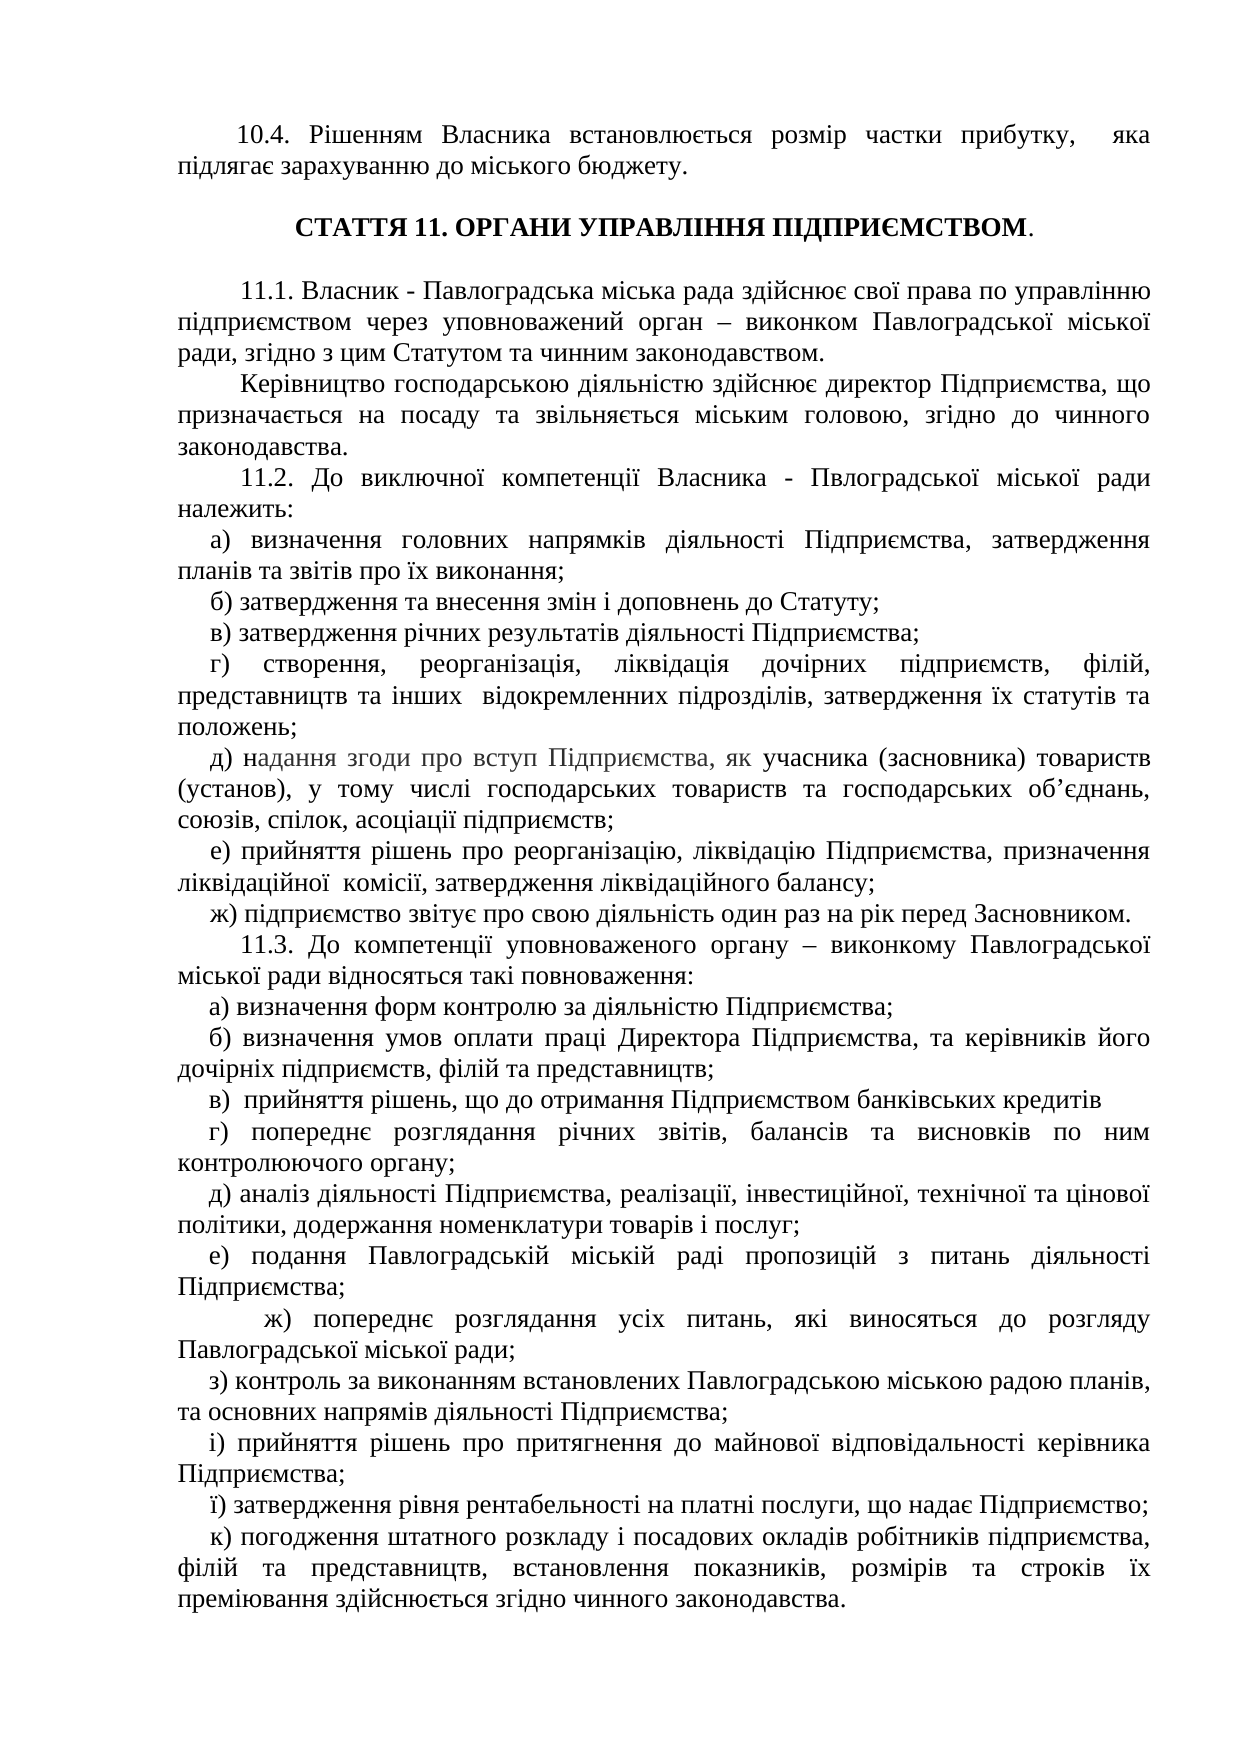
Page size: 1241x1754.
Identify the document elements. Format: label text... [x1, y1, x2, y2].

text 11.3. До компетенції уповноваженого органу – виконкому Павлоградської міської ради відносяться такі повноваження: [177, 928, 1152, 990]
text д) аналіз діяльності Підприємства, реалізації, інвестиційної, технічної та цінової політики, додержання номенклатури товарів і послуг; [177, 1177, 1152, 1239]
text к) погодження штатного розкладу і посадових окладів робітників підприємства, філій та представництв, встановлення показників, розмірів та строків їх преміювання здійснюється згідно чинного законодавства. [177, 1520, 1152, 1613]
text б) затвердження та внесення змін і доповнень до Статуту; [177, 585, 1152, 616]
text 10.4. Рішенням Власника встановлюється розмір частки прибутку, яка підлягає зарахуванню до міського бюджету. [177, 118, 1152, 180]
text ж) підприємство звітує про свою діяльність один раз на рік перед Засновником. [177, 897, 1152, 928]
text б) визначення умов оплати праці Директора Підприємства, та керівників його дочірніх підприємств, філій та представництв; [177, 1021, 1152, 1084]
text а) визначення головних напрямків діяльності Підприємства, затвердження планів та звітів про їх виконання; [177, 523, 1152, 585]
text в) прийняття рішень, що до отримання Підприємством банківських кредитів [177, 1084, 1152, 1115]
text д) надання згоди про вступ Підприємства, як учасника (засновника) товариств (установ), у тому числі господарських товариств та господарських об’єднань, союзів, спілок, асоціації підприємств; [177, 741, 1152, 834]
text г) створення, реорганiзацiя, лiквiдацiя дочiрних пiдприємств, фiлiй, представництв та інших вiдокремленних пiдроздiлiв, затвердження їх статутiв та положень; [177, 648, 1152, 741]
text з) контроль за виконанням встановлених Павлоградською міською радою планів, та основних напрямів діяльності Підприємства; [177, 1364, 1152, 1426]
text і) прийняття рішень про притягнення до майнової відповідальності керівника Підприємства; [177, 1426, 1152, 1488]
text 11.2. До виключної компетенції Власника - Пвлоградської міської ради належить: [177, 461, 1152, 523]
text е) прийняття рішень про реорганiзацiю, ліквідацію Підприємства, призначення ліквідаційної комісії, затвердження ліквідаційного балансу; [177, 834, 1152, 897]
text ї) затвердження рівня рентабельності на платні послуги, що надає Підприємство; [177, 1488, 1152, 1520]
text г) попереднє розглядання річних звітів, балансів та висновків по ним контролюючого органу; [177, 1115, 1152, 1177]
text в) затвердження рiчних результатiв дiяльностi Пiдприємства; [177, 616, 1152, 648]
text а) визначення форм контролю за діяльністю Підприємства; [177, 990, 1152, 1021]
text е) подання Павлоградській міській раді пропозицій з питань діяльності Підприємства; [177, 1239, 1152, 1302]
text Керівництво господарською діяльністю здійснює директор Підприємства, що призначається на посаду та звільняється міським головою, згідно до чинного законодавства. [177, 367, 1152, 461]
text СТАТТЯ 11. ОРГАНИ УПРАВЛIННЯ ПІДПРИЄМСТВОМ. [177, 212, 1152, 243]
text ж) попереднє розглядання усіх питань, які виносяться до розгляду Павлоградської міської ради; [177, 1302, 1152, 1364]
text 11.1. Власник - Павлоградська міська рада здійснює свої права по управлінню підприємством через уповноважений орган – виконком Павлоградської міської ради, згідно з цим Статутом та чинним законодавством. [177, 274, 1152, 367]
